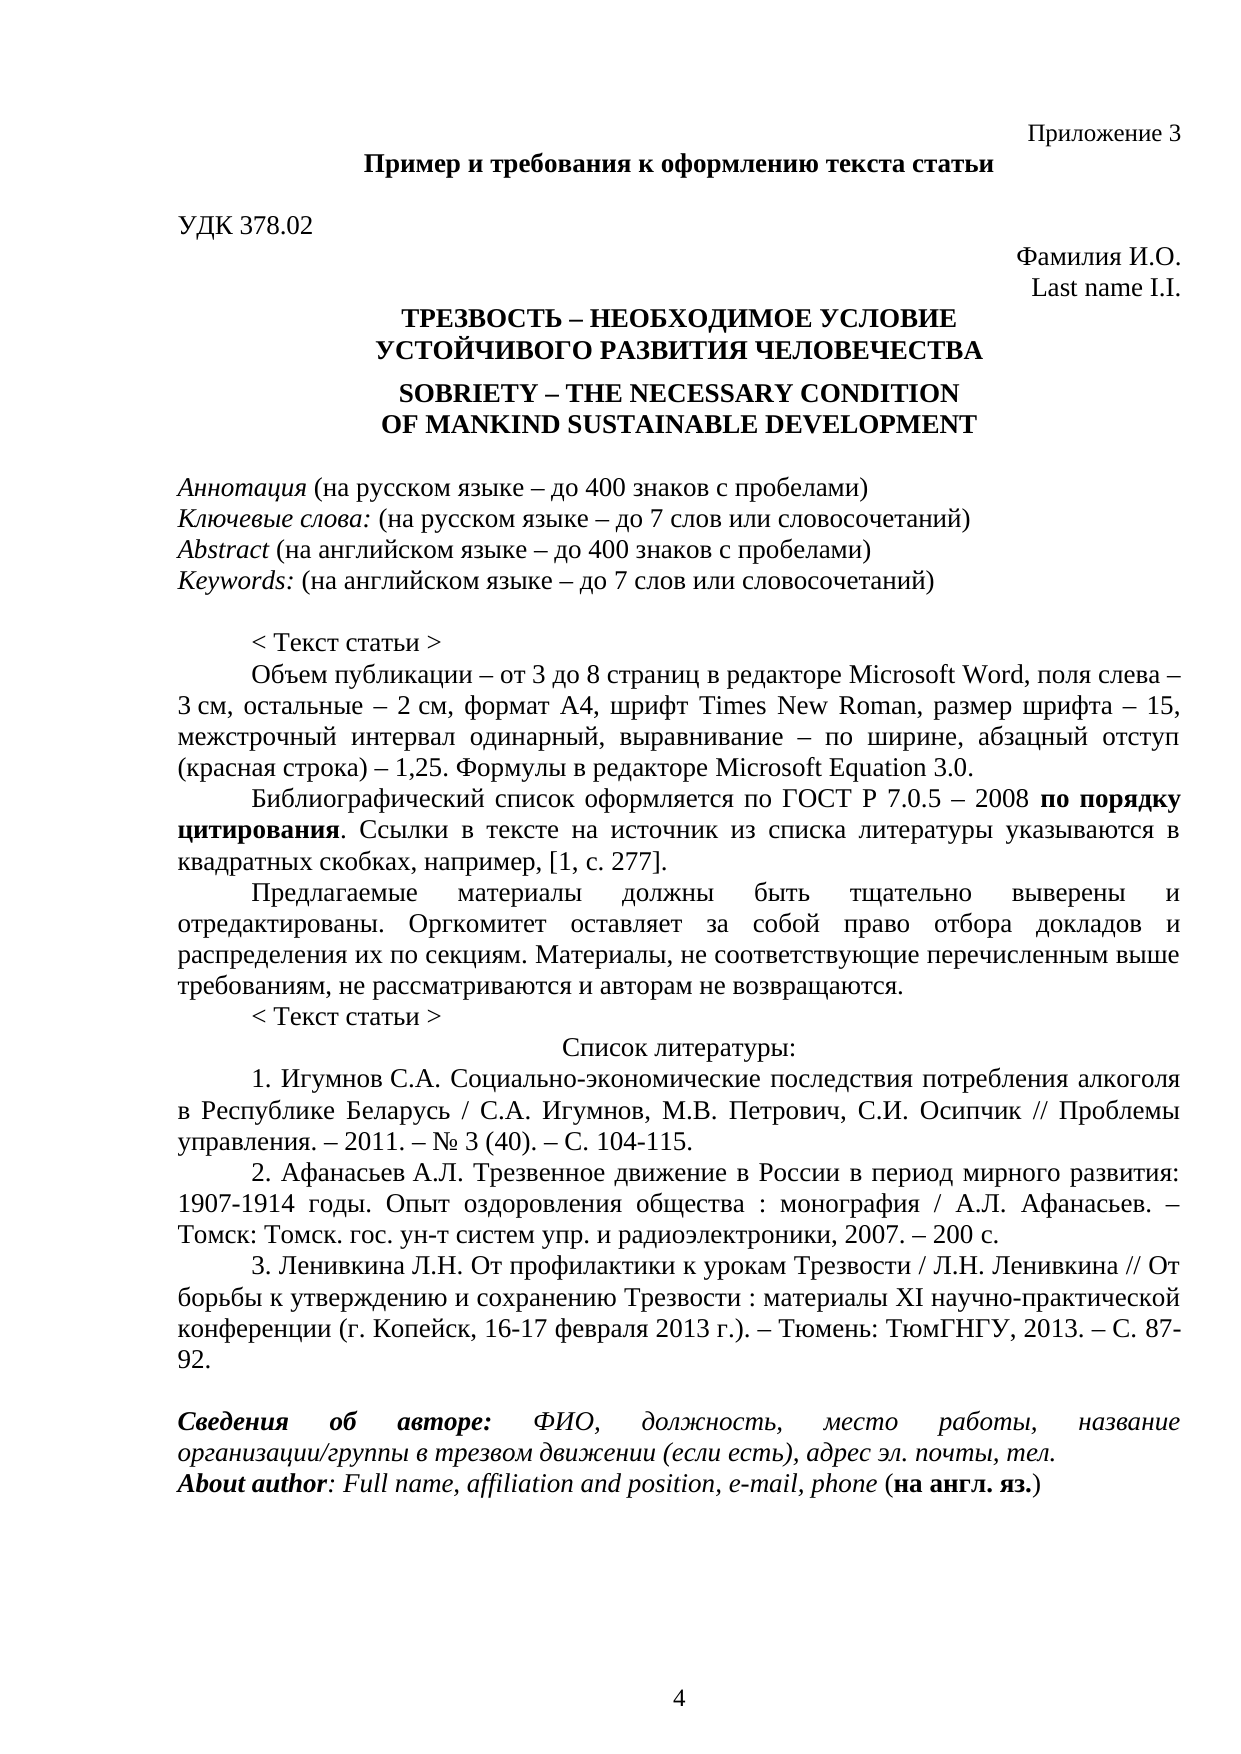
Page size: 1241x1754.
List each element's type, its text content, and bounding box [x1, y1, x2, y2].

text ТРЕЗВОСТЬ – НЕОБХОДИМОЕ УСЛОВИЕ УСТОЙЧИВОГО РАЗВИТИЯ ЧЕЛОВЕЧЕСТВА [177, 303, 1181, 365]
text Предлагаемые материалы должны быть тщательно выверены и отредактированы. Оргкомитет оставляет за собой право отбора докладов и распределения их по секциям. Материалы, не соответствующие перечисленным выше требованиям, не рассматриваются и авторам не возвращаются. [177, 876, 1181, 1000]
text Библиографический список оформляется по ГОСТ Р 7.0.5 – 2008 по порядку цитирования. Ссылки в тексте на источник из списка литературы указываются в квадратных скобках, например, [1, с. 277]. [177, 782, 1181, 876]
text Last name I.I. [177, 271, 1181, 303]
text Пример и требования к оформлению текста статьи [177, 147, 1181, 178]
text Список литературы: [177, 1031, 1181, 1063]
text Abstract (на английском языке – до 400 знаков с пробелами) [177, 533, 1181, 564]
text < Текст статьи > [177, 1000, 1181, 1031]
text 3. Ленивкина Л.Н. От профилактики к урокам Трезвости / Л.Н. Ленивкина // От борьбы к утверждению и сохранению Трезвости : материалы XI научно-практической конференции (г. Копейск, 16-17 февраля 2013 г.). – Тюмень: ТюмГНГУ, 2013. – С. 87-92. [177, 1249, 1181, 1374]
text Ключевые слова: (на русском языке – до 7 слов или словосочетаний) [177, 502, 1181, 533]
text Приложение 3 [177, 118, 1181, 147]
text УДК 378.02 [177, 209, 1181, 240]
text < Текст статьи > [177, 627, 1181, 658]
text Keywords: (на английском языке – до 7 слов или словосочетаний) [177, 564, 1181, 595]
text 2. Афанасьев А.Л. Трезвенное движение в России в период мирного развития: 1907-1914 годы. Опыт оздоровления общества : монография / А.Л. Афанасьев. – Томск: Томск. гос. ун-т систем упр. и радиоэлектроники, 2007. – 200 с. [177, 1156, 1181, 1249]
text SOBRIETY – THE NECESSARY CONDITION OF MANKIND SUSTAINABLE DEVELOPMENT [177, 377, 1181, 440]
text Фамилия И.О. [177, 240, 1181, 271]
list Сведения об авторе: ФИО, должность, место работы, название организации/группы в трезвом движении (если есть), адрес эл. почты, тел. [177, 1405, 1181, 1467]
text 1. Игумнов С.А. Социально-экономические последствия потребления алкоголя в Республике Беларусь / С.А. Игумнов, М.В. Петрович, С.И. Осипчик // Проблемы управления. – 2011. – № 3 (40). – С. 104-115. [177, 1063, 1181, 1156]
text About author: Full name, affiliation and position, e-mail, phone (на англ. яз.) [177, 1467, 1181, 1499]
text Аннотация (на русском языке – до 400 знаков с пробелами) [177, 471, 1181, 502]
text Объем публикации – от 3 до 8 страниц в редакторе Microsoft Word, поля слева – 3 см, остальные – 2 см, формат А4, шрифт Times New Roman, размер шрифта – 15, межстрочный интервал одинарный, выравнивание – по ширине, абзацный отступ (красная строка) – 1,25. Формулы в редакторе Microsoft Equation 3.0. [177, 658, 1181, 782]
